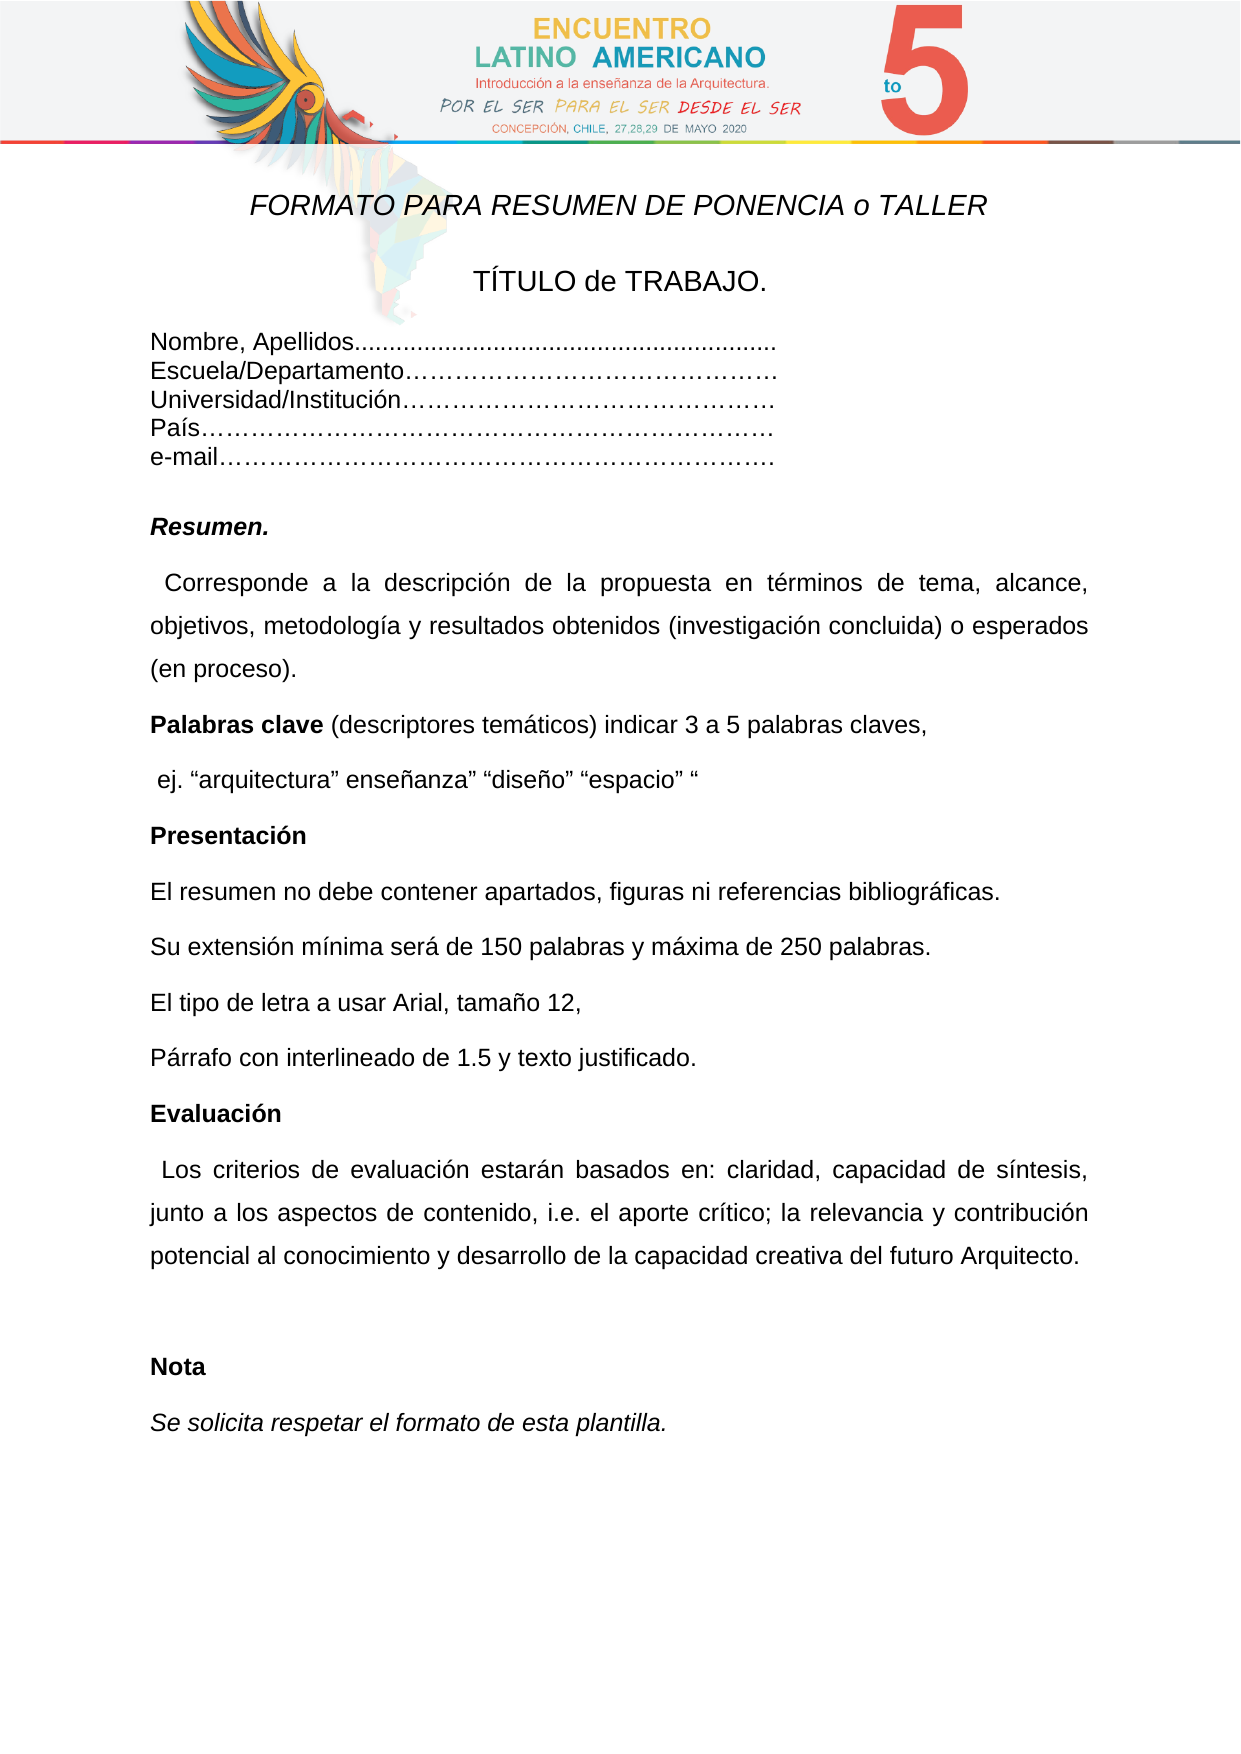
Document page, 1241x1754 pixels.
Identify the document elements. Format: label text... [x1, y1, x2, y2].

text e-mail…………………………………………………………. [150, 442, 1090, 471]
text Párrafo con interlineado de 1.5 y texto justificado. [150, 1043, 1090, 1072]
text Corresponde a la descripción de la propuesta en términos de tema, alcance, objetivos, metodología y resultados obtenidos (investigación concluida) o esperados (en proceso). [150, 568, 1090, 683]
text FORMATO PARA RESUMEN DE PONENCIA o TALLER [150, 187, 1090, 221]
text Nota [150, 1352, 1090, 1381]
text Se solicita respetar el formato de esta plantilla. [150, 1408, 1090, 1436]
text Escuela/Departamento……………………………………… [150, 356, 1090, 384]
text ej. “arquitectura” enseñanza” “diseño” “espacio” “ [150, 765, 1090, 794]
text País…………………………………………………………… [150, 413, 1090, 442]
text Palabras clave (descriptores temáticos) indicar 3 a 5 palabras claves, [150, 709, 1090, 738]
text Su extensión mínima será de 150 palabras y máxima de 250 palabras. [150, 932, 1090, 961]
text El resumen no debe contener apartados, figuras ni referencias bibliográficas. [150, 876, 1090, 905]
text Universidad/Institución……………………………………… [150, 384, 1090, 413]
text Los criterios de evaluación estarán basados en: claridad, capacidad de síntesis, junto a los aspectos de contenido, i.e. el aporte crítico; la relevancia y contribución potencial al conocimiento y desarrollo de la capacidad creativa del futuro Arquitecto. [150, 1154, 1090, 1269]
text Nombre, Apellidos............................................................. [150, 327, 1090, 356]
picture [0, 0, 1241, 327]
text El tipo de letra a usar Arial, tamaño 12, [150, 988, 1090, 1016]
text TÍTULO de TRABAJO. [150, 263, 1090, 297]
text Evaluación [150, 1099, 1090, 1128]
text Resumen. [150, 512, 1090, 541]
text Presentación [150, 821, 1090, 849]
